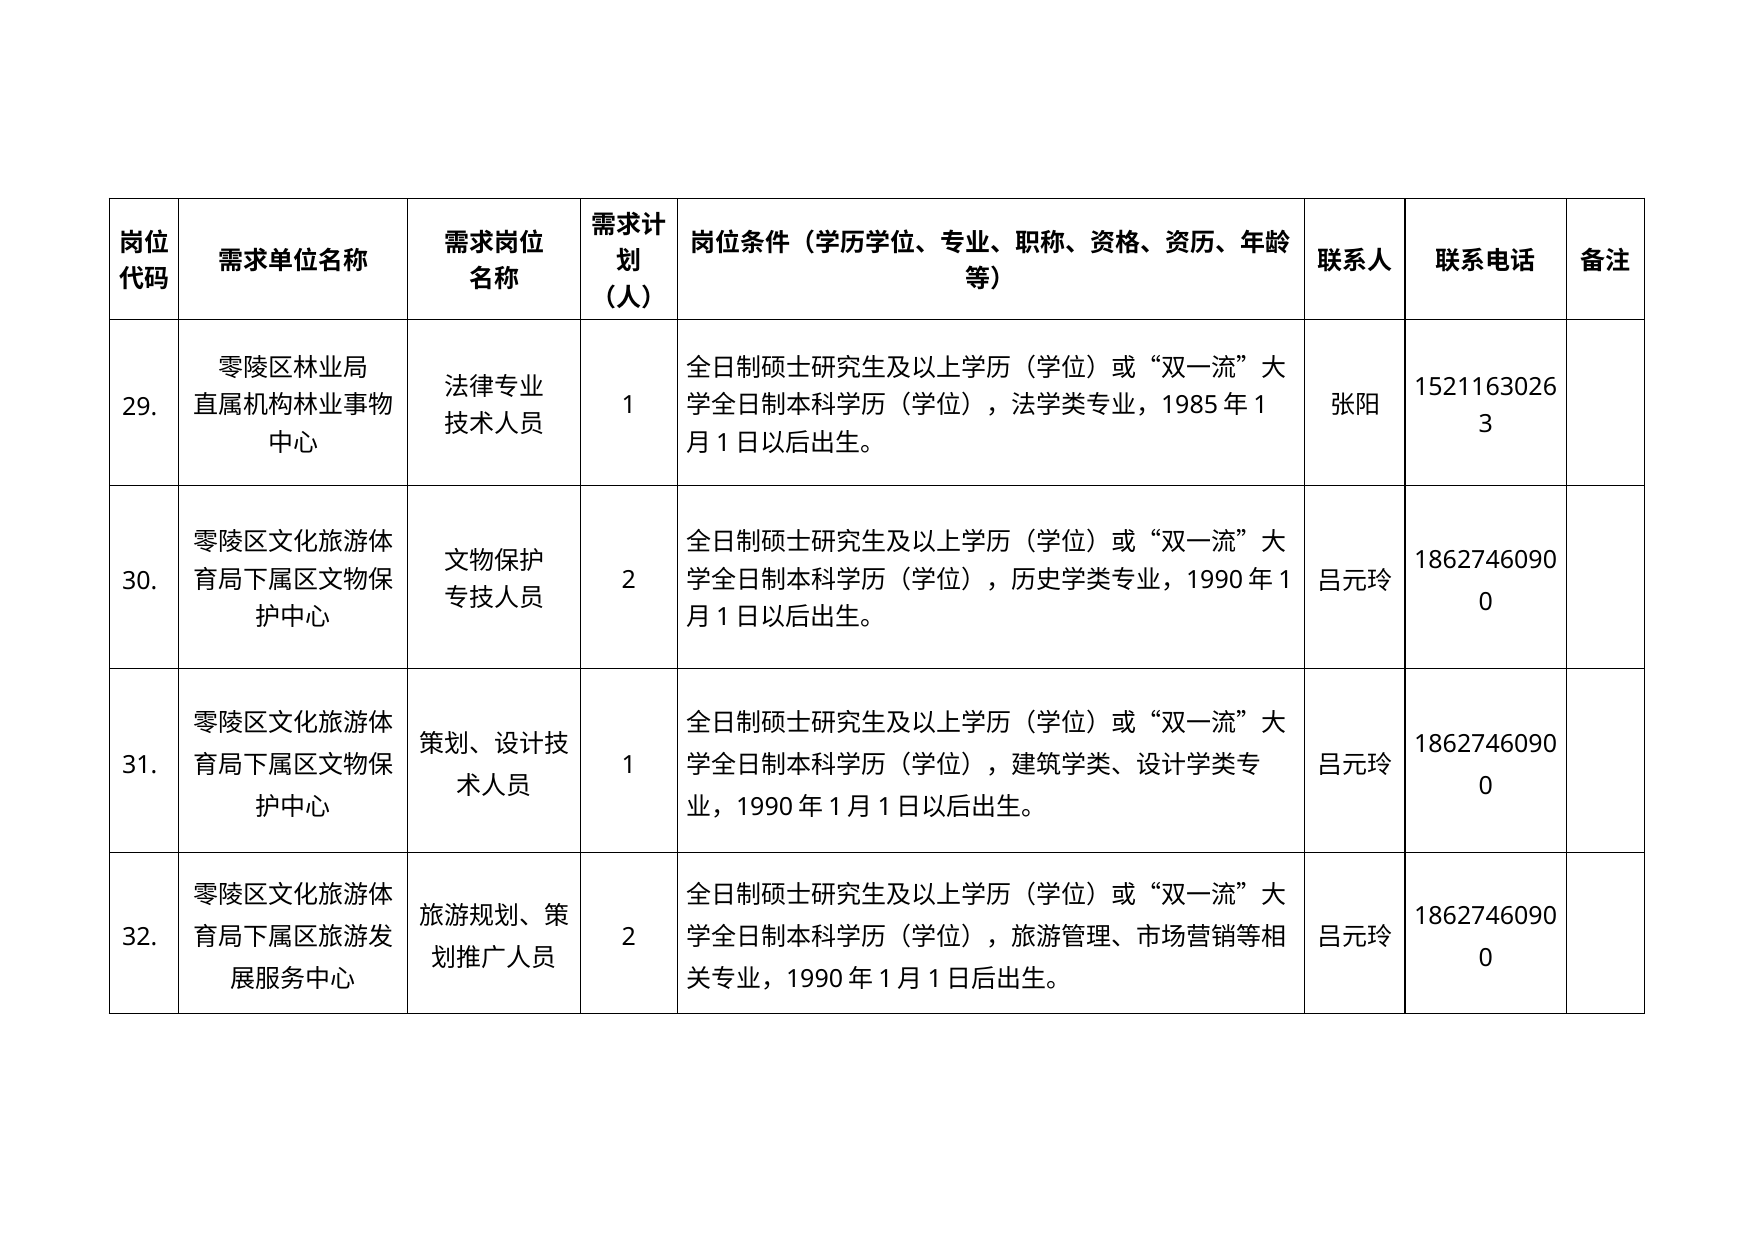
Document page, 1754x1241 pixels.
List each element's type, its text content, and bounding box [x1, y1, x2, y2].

table_cell 2 [581, 853, 677, 1013]
table_header 需求计划（人） [581, 199, 677, 319]
table_cell [1567, 853, 1644, 1013]
table_header 联系电话 [1406, 199, 1566, 319]
table_header 需求单位名称 [179, 199, 407, 319]
table_header 岗位条件（学历学位、专业、职称、资格、资历、年龄等） [678, 199, 1304, 319]
table_header 备注 [1567, 199, 1644, 319]
table_header 联系人 [1305, 199, 1404, 319]
table_cell [110, 853, 178, 1013]
table_header 需求岗位 名称 [408, 199, 580, 319]
table_header 岗位 代码 [110, 199, 178, 319]
table_cell 旅游规划、策划推广人员 [408, 853, 580, 1013]
table_cell 全日制硕士研究生及以上学历（学位）或“双一流”大学全日制本科学历（学位），历史学类专业，1990年1月1日以后出生。 [678, 486, 1304, 668]
table_cell [1567, 320, 1644, 484]
table_cell [1567, 486, 1644, 668]
table_cell 全日制硕士研究生及以上学历（学位）或“双一流”大学全日制本科学历（学位），建筑学类、设计学类专业，1990年1月1日以后出生。 [678, 669, 1304, 852]
table_cell 零陵区文化旅游体育局下属区文物保 护中心 [179, 486, 407, 668]
table_cell 零陵区文化旅游体育局下属区旅游发展服务中心 [179, 853, 407, 1013]
table_cell 2 [581, 486, 677, 668]
table_cell [110, 669, 178, 852]
table_cell 全日制硕士研究生及以上学历（学位）或“双一流”大学全日制本科学历（学位），法学类专业，1985年1月1日以后出生。 [678, 320, 1304, 484]
table_cell 法律专业 技术人员 [408, 320, 580, 484]
table_cell 零陵区文化旅游体育局下属区文物保 护中心 [179, 669, 407, 852]
table_cell 1 [581, 669, 677, 852]
table_cell 策划、设计技术人员 [408, 669, 580, 852]
table_cell 1 [581, 320, 677, 484]
table_cell 18627460900 [1406, 486, 1566, 668]
table_cell 18627460900 [1406, 853, 1566, 1013]
table_cell 吕元玲 [1305, 853, 1404, 1013]
table_cell [110, 320, 178, 484]
table_cell 吕元玲 [1305, 669, 1404, 852]
table_cell 吕元玲 [1305, 486, 1404, 668]
table_cell 张阳 [1305, 320, 1404, 484]
table_cell 全日制硕士研究生及以上学历（学位）或“双一流”大学全日制本科学历（学位），旅游管理、市场营销等相关专业，1990年1月1日后出生。 [678, 853, 1304, 1013]
table_cell 15211630263 [1406, 320, 1566, 484]
table_cell [110, 486, 178, 668]
table_cell [1567, 669, 1644, 852]
table_cell 18627460900 [1406, 669, 1566, 852]
table_cell 文物保护 专技人员 [408, 486, 580, 668]
table_cell 零陵区林业局 直属机构林业事物中心 [179, 320, 407, 484]
